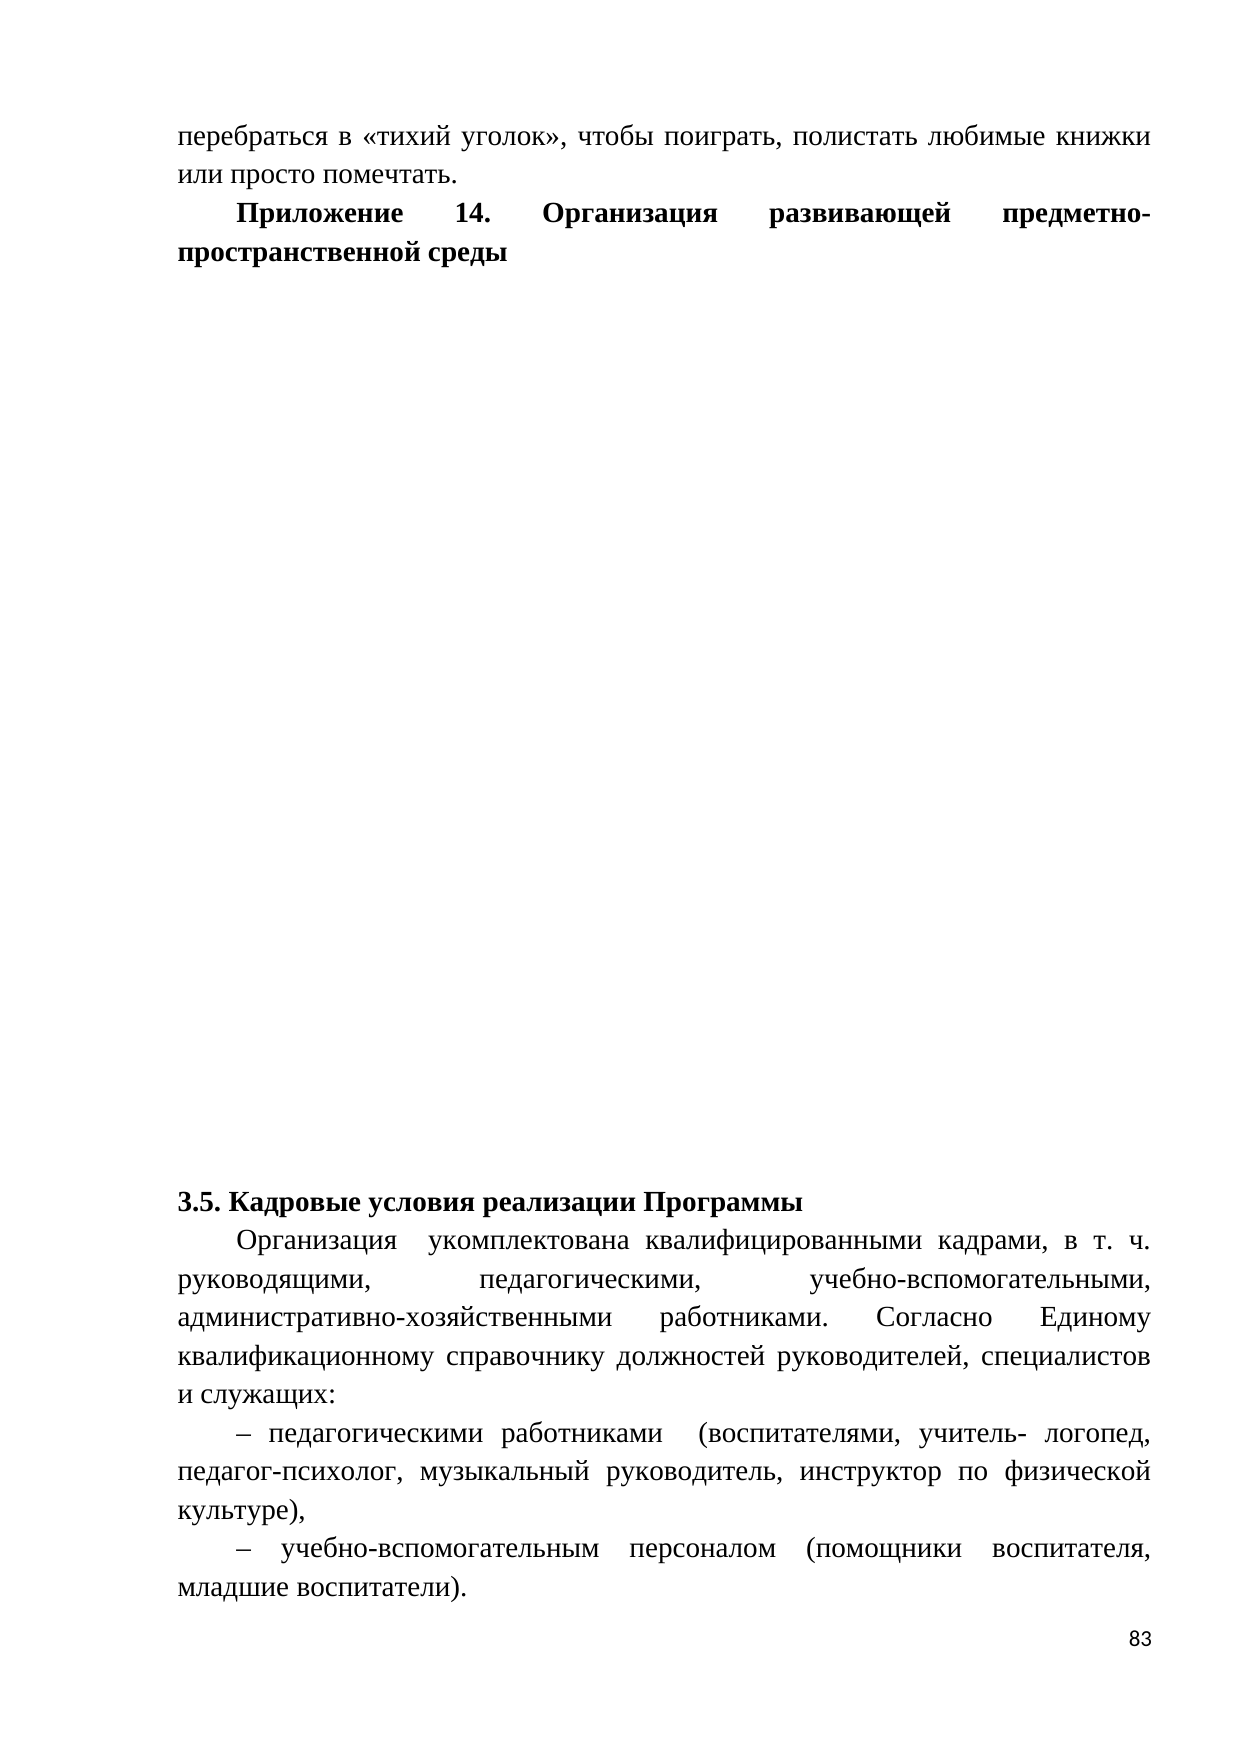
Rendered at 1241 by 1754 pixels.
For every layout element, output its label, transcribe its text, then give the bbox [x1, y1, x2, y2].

text – учебно-вспомогательным персоналом (помощники воспитателя, младшие воспитатели). [177, 1531, 1152, 1603]
text Приложение 14. Организация развивающей предметно-пространственной среды [177, 195, 1152, 267]
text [177, 118, 1152, 190]
text Организация укомплектована квалифицированными кадрами, в т. ч. руководящими, педагогическими, учебно-вспомогательными, административно-хозяйственными работниками. Согласно Единому квалификационному справочнику должностей руководителей, специалистов и служащих: [177, 1222, 1152, 1410]
text 3.5. Кадровые условия реализации Программы [177, 1184, 1152, 1217]
text – педагогическими работниками (воспитателями, учитель- логопед, педагог-психолог, музыкальный руководитель, инструктор по физической культуре), [177, 1415, 1152, 1526]
